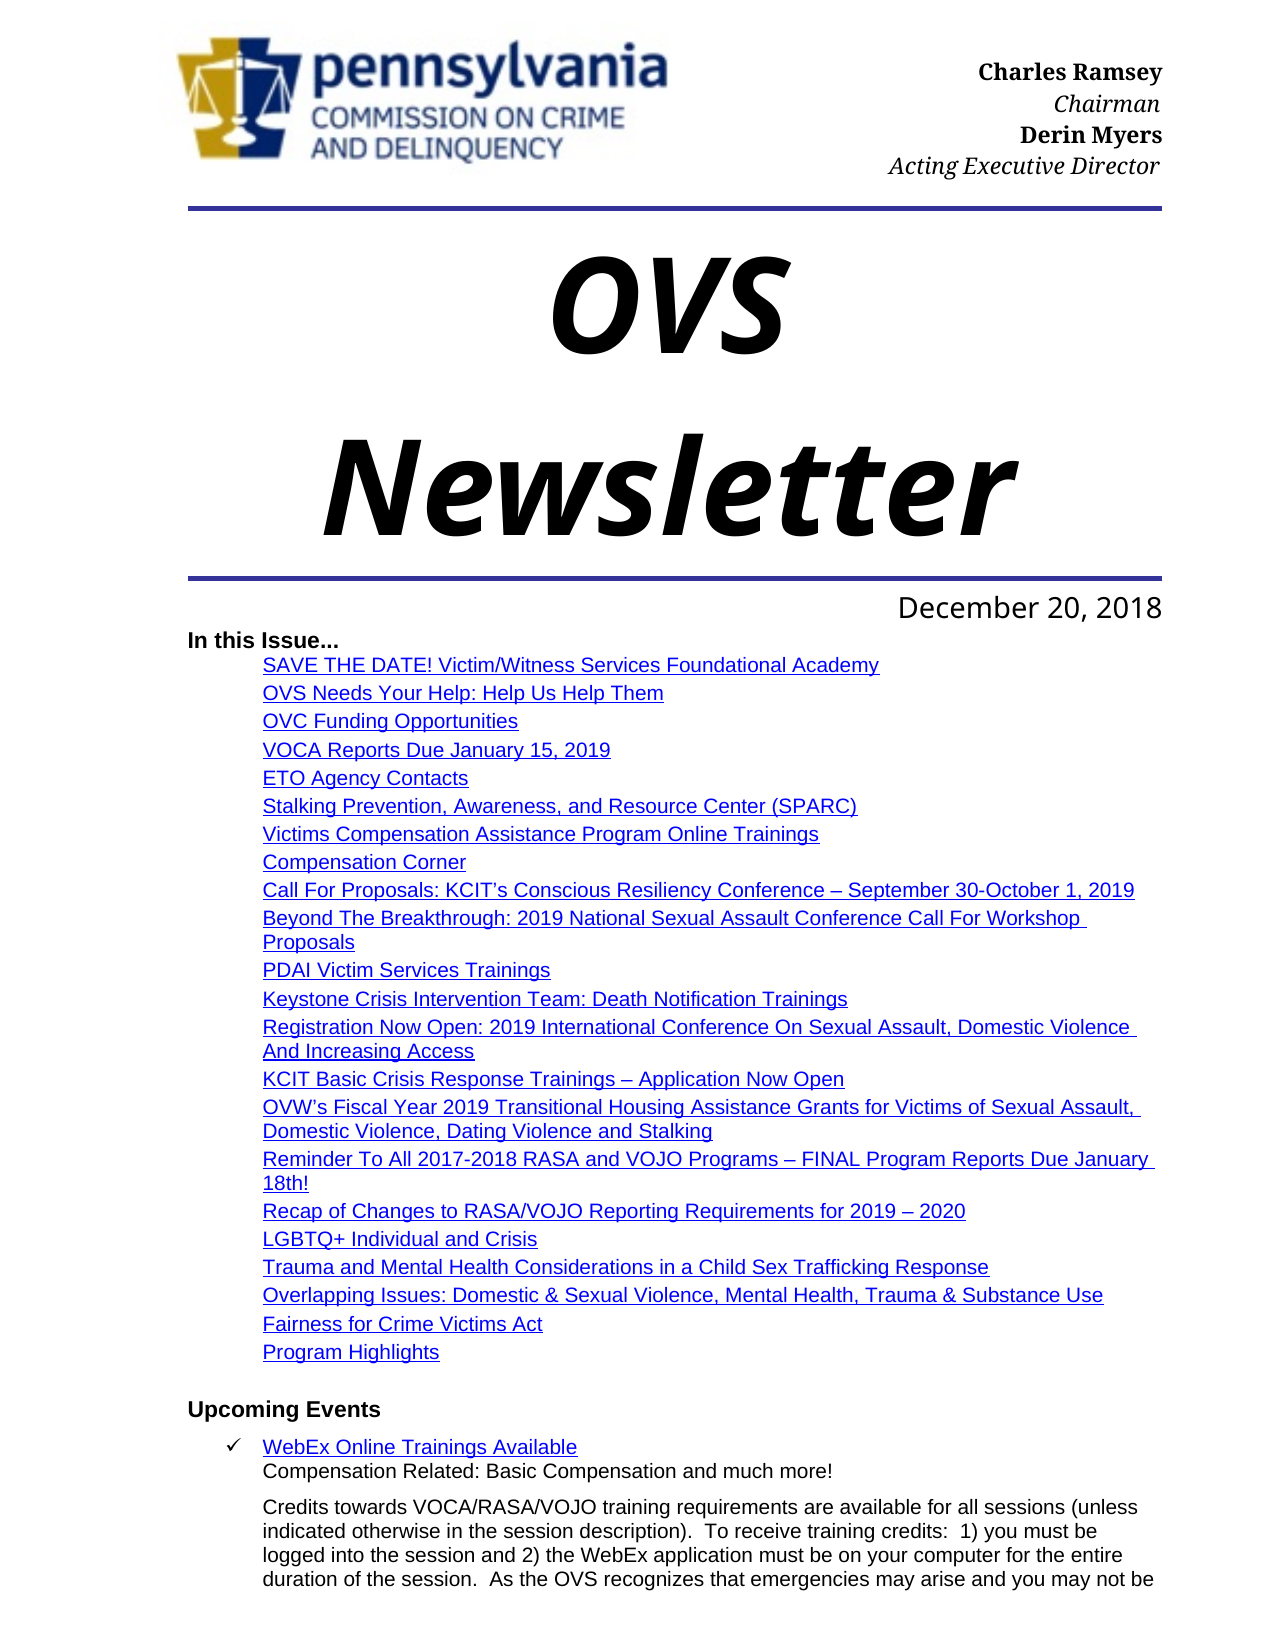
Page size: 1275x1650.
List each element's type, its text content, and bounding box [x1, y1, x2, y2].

subtitle In this Issue... [187, 627, 1162, 653]
text Derin Myers [187, 119, 1162, 150]
text Registration Now Open: 2019 International Conference On Sexual Assault, Domestic Violence And Increasing Access [262, 1014, 1162, 1062]
text Call For Proposals: KCIT’s Conscious Resiliency Conference – September 30-October 1, 2019 [262, 878, 1162, 902]
text Recap of Changes to RASA/VOJO Reporting Requirements for 2019 – 2020 [262, 1199, 1162, 1223]
text KCIT Basic Crisis Response Trainings – Application Now Open [262, 1067, 1162, 1091]
title OVS Newsletter [187, 207, 1162, 581]
text Acting Executive Director [187, 150, 1162, 181]
text ETO Agency Contacts [262, 766, 1162, 789]
list WebEx Online Trainings Available Compensation Related: Basic Compensation and much more! [225, 1435, 1162, 1483]
text Keystone Crisis Intervention Team: Death Notification Trainings [262, 986, 1162, 1010]
text Victims Compensation Assistance Program Online Trainings [262, 822, 1162, 846]
text Beyond The Breakthrough: 2019 National Sexual Assault Conference Call For Workshop Proposals [262, 906, 1162, 954]
picture [158, 21, 675, 175]
text OVC Funding Opportunities [262, 709, 1162, 733]
text LGBTQ+ Individual and Crisis [262, 1227, 1162, 1251]
text OVS Needs Your Help: Help Us Help Them [262, 681, 1162, 705]
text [262, 1495, 1162, 1591]
text Compensation Corner [262, 850, 1162, 874]
text December 20, 2018 [187, 587, 1162, 627]
text Reminder To All 2017-2018 RASA and VOJO Programs – FINAL Program Reports Due January 18th! [262, 1147, 1162, 1195]
text Trauma and Mental Health Considerations in a Child Sex Trafficking Response [262, 1255, 1162, 1279]
text OVW’s Fiscal Year 2019 Transitional Housing Assistance Grants for Victims of Sexual Assault, Domestic Violence, Dating Violence and Stalking [262, 1095, 1162, 1143]
text Chairman [187, 87, 1162, 119]
text Overlapping Issues: Domestic & Sexual Violence, Mental Health, Trauma & Substance Use [262, 1283, 1162, 1307]
subtitle Upcoming Events [187, 1396, 1162, 1422]
text SAVE THE DATE! Victim/Witness Services Foundational Academy [262, 653, 1162, 677]
text PDAI Victim Services Trainings [262, 958, 1162, 982]
text Stalking Prevention, Awareness, and Resource Center (SPARC) [262, 794, 1162, 818]
text VOCA Reports Due January 15, 2019 [262, 737, 1162, 761]
text Fairness for Crime Victims Act [262, 1311, 1162, 1335]
text Charles Ramsey [187, 56, 1162, 87]
text Program Highlights [262, 1339, 1162, 1363]
